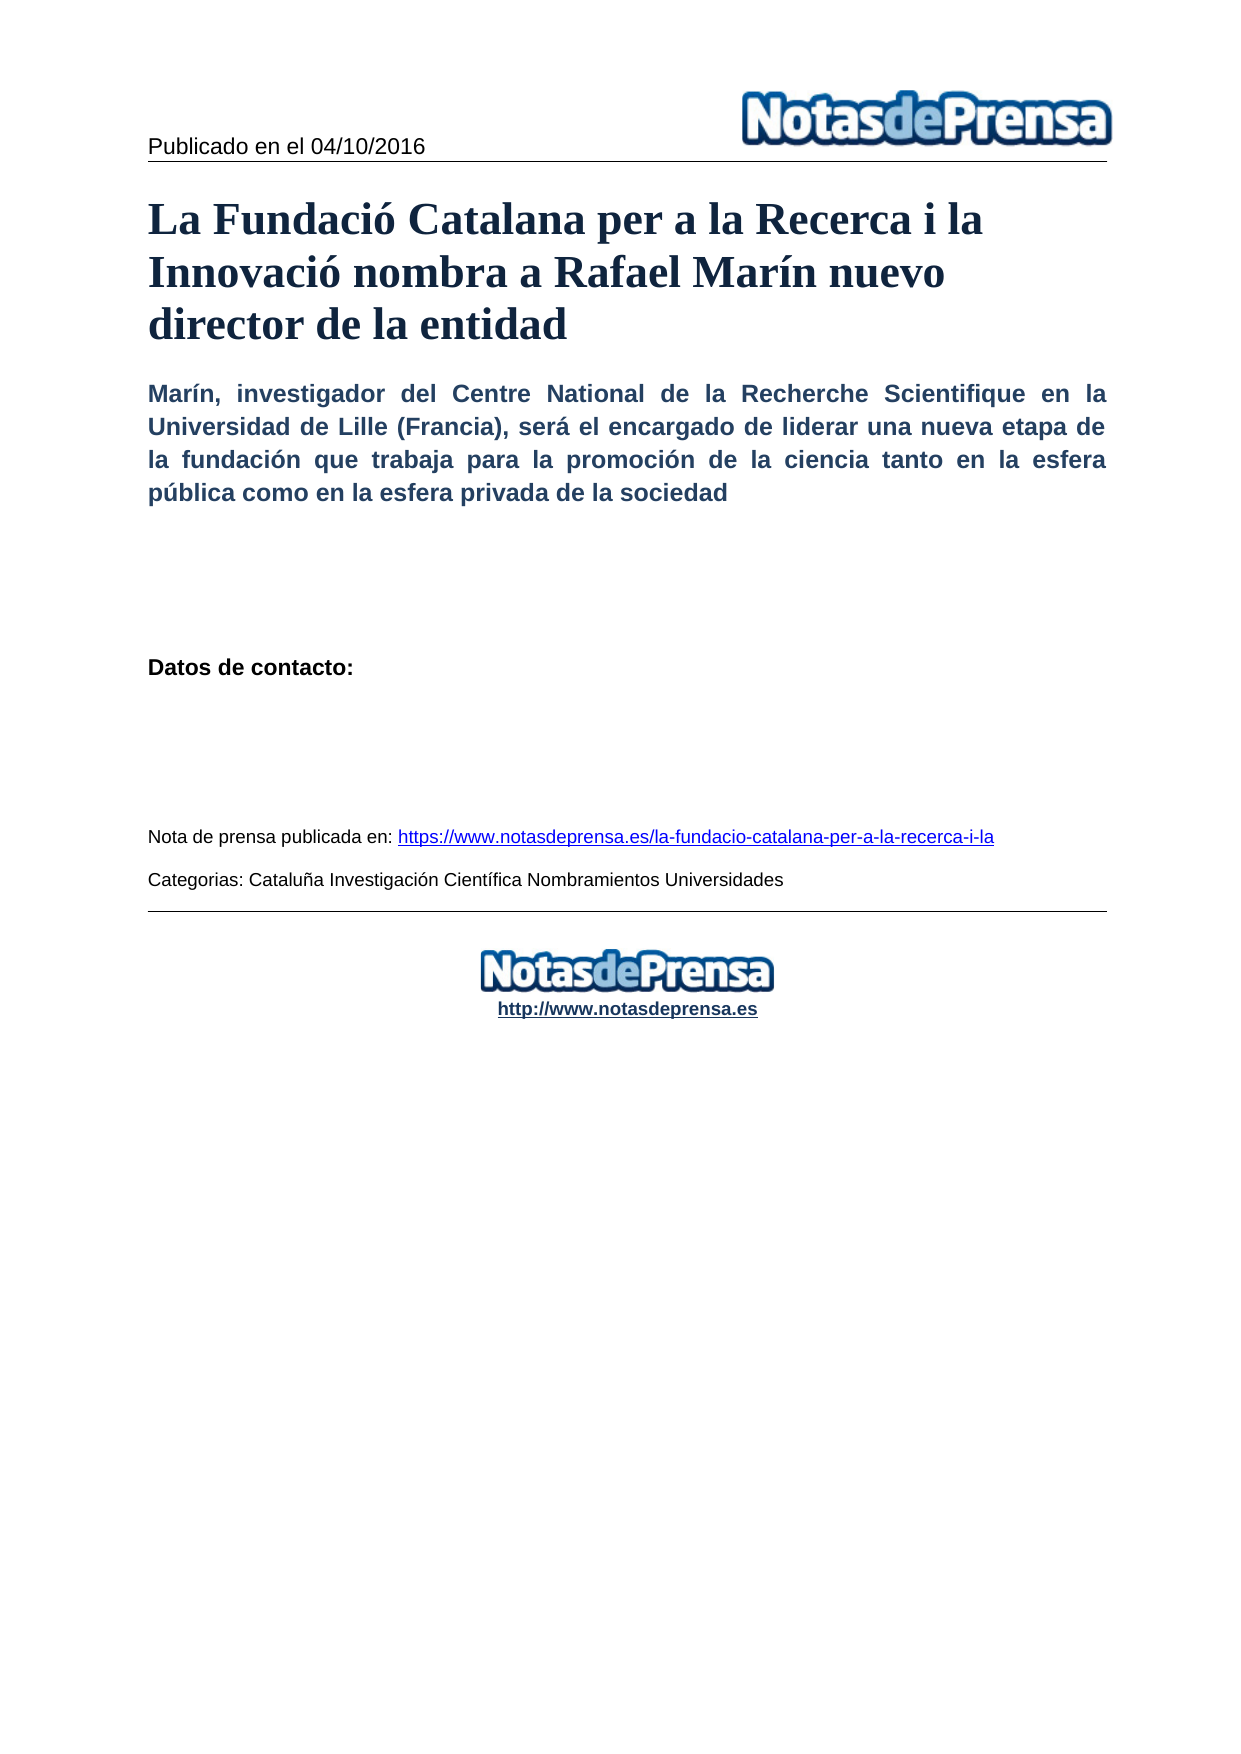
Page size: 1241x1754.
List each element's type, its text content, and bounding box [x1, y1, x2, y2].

text Categorias: Cataluña Investigación Científica Nombramientos Universidades [148, 868, 1107, 890]
text http://www.notasdeprensa.es [148, 998, 1107, 1019]
text Datos de contacto: [148, 654, 1107, 681]
picture [480, 948, 775, 994]
text Nota de prensa publicada en: https://www.notasdeprensa.es/la-fundacio-catalana-per-a-la-recerca-i-la [148, 826, 1107, 848]
subtitle La Fundació Catalana per a la Recerca i la Innovació nombra a Rafael Marín nuevo director de la entidad [148, 192, 1107, 350]
text Publicado en el 04/10/2016 [148, 133, 1107, 161]
picture [742, 90, 1113, 148]
subtitle Marín, investigador del Centre National de la Recherche Scientifique en la Universidad de Lille (Francia), será el encargado de liderar una nueva etapa de la fundación que trabaja para la promoción de la ciencia tanto en la esfera pública como en la esfera privada de la sociedad [148, 379, 1107, 507]
